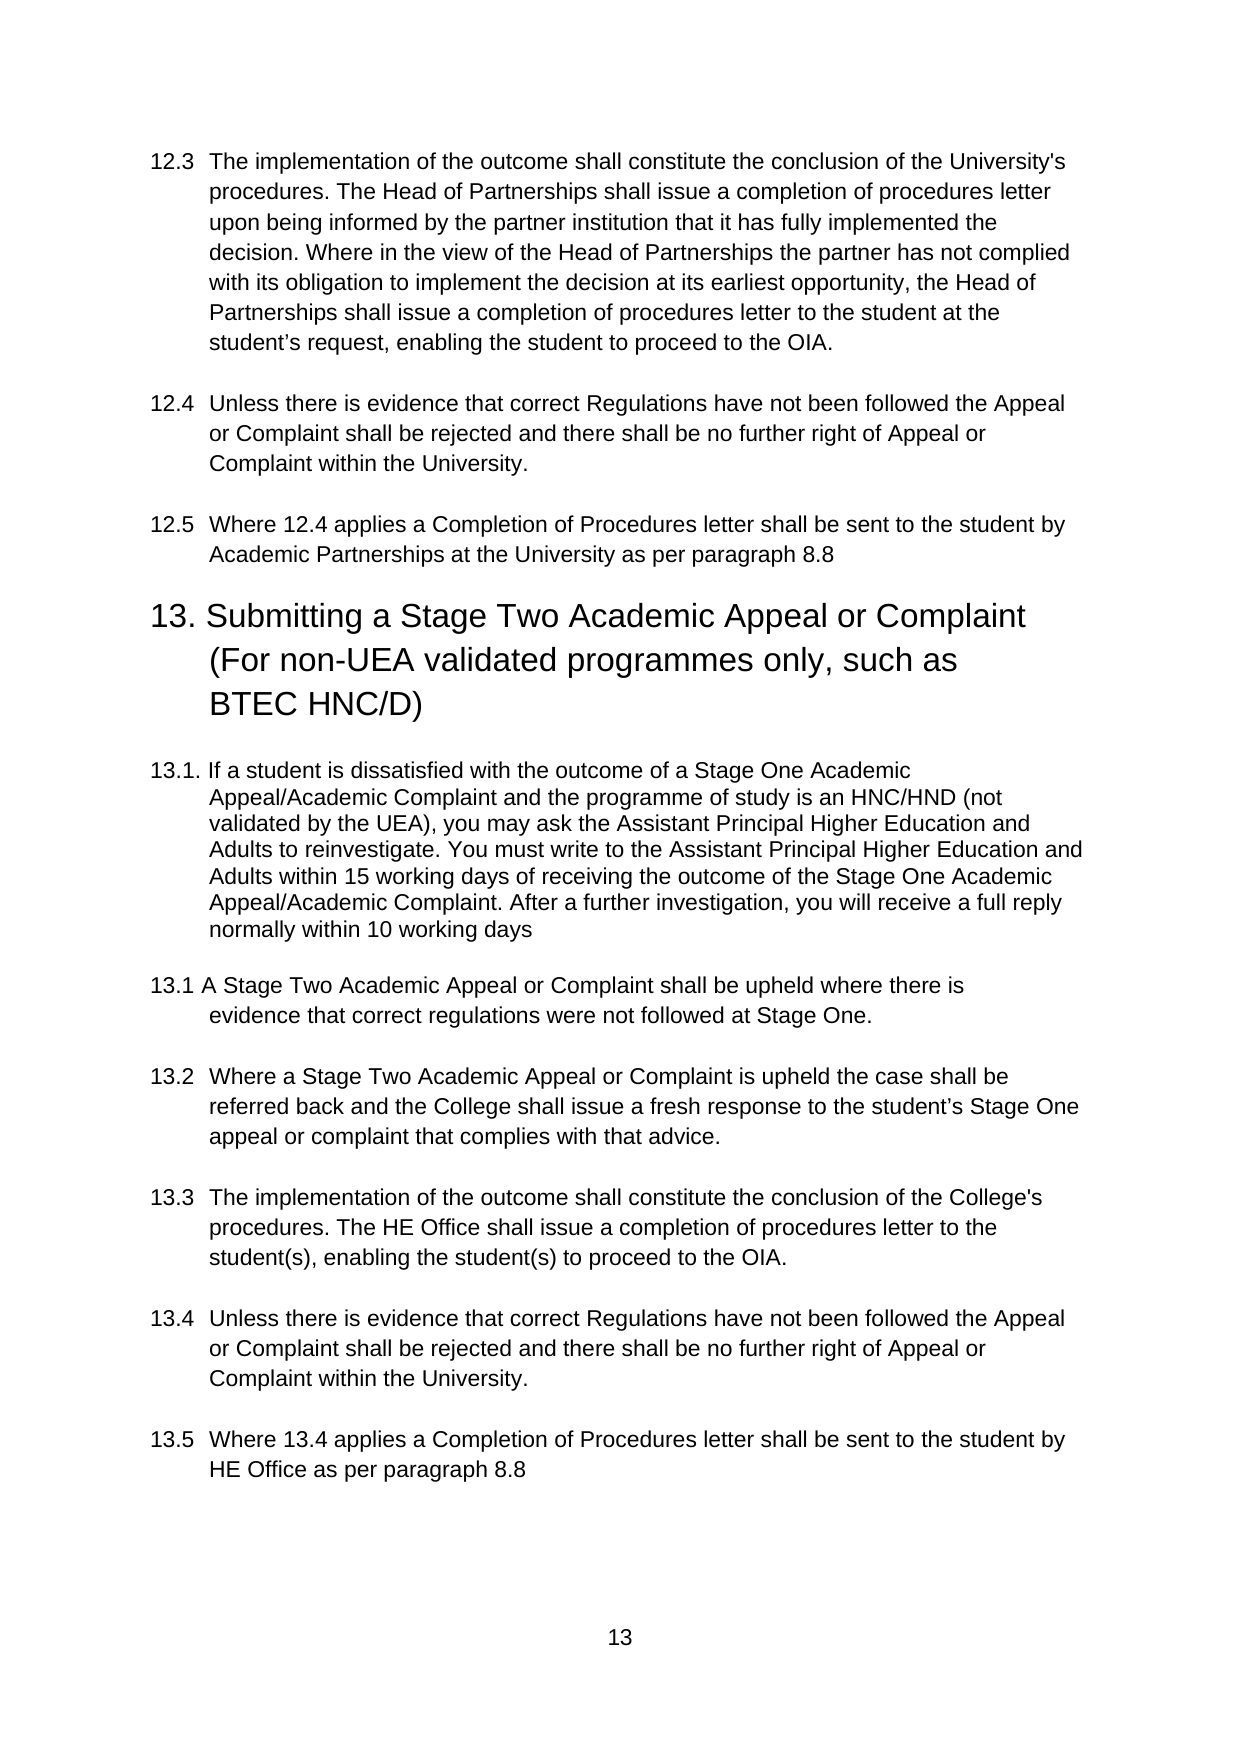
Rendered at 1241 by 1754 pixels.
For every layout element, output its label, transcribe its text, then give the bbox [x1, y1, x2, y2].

list Where a Stage Two Academic Appeal or Complaint is upheld the case shall be referred back and the College shall issue a fresh response to the student’s Stage One appeal or complaint that complies with that advice. [150, 1063, 1079, 1150]
list A Stage Two Academic Appeal or Complaint shall be upheld where there is evidence that correct regulations were not followed at Stage One. [150, 972, 1062, 1029]
list Where 12.4 applies a Completion of Procedures letter shall be sent to the student by Academic Partnerships at the University as per paragraph 8.8 [150, 511, 1066, 567]
list Unless there is evidence that correct Regulations have not been followed the Appeal or Complaint shall be rejected and there shall be no further right of Appeal or Complaint within the University. [150, 1305, 1065, 1392]
list If a student is dissatisfied with the outcome of a Stage One Academic Appeal/Academic Complaint and the programme of study is an HNC/HND (not validated by the UEA), you may ask the Assistant Principal Higher Education and Adults to reinvestigate. You must write to the Assistant Principal Higher Education and Adults within 15 working days of receiving the outcome of the Stage One Academic Appeal/Academic Complaint. After a further investigation, you will receive a full reply normally within 10 working days [150, 757, 1083, 942]
subtitle Submitting a Stage Two Academic Appeal or Complaint (For non-UEA validated programmes only, such as BTEC HNC/D) [150, 596, 1056, 723]
list The implementation of the outcome shall constitute the conclusion of the University's procedures. The Head of Partnerships shall issue a completion of procedures letter upon being informed by the partner institution that it has fully implemented the decision. Where in the view of the Head of Partnerships the partner has not complied with its obligation to implement the decision at its earliest opportunity, the Head of Partnerships shall issue a completion of procedures letter to the student at the student’s request, enabling the student to proceed to the OIA. [150, 148, 1071, 356]
list Unless there is evidence that correct Regulations have not been followed the Appeal or Complaint shall be rejected and there shall be no further right of Appeal or Complaint within the University. [150, 390, 1066, 477]
list The implementation of the outcome shall constitute the conclusion of the College's procedures. The HE Office shall issue a completion of procedures letter to the student(s), enabling the student(s) to proceed to the OIA. [150, 1184, 1043, 1271]
list Where 13.4 applies a Completion of Procedures letter shall be sent to the student by HE Office as per paragraph 8.8 [150, 1426, 1066, 1482]
